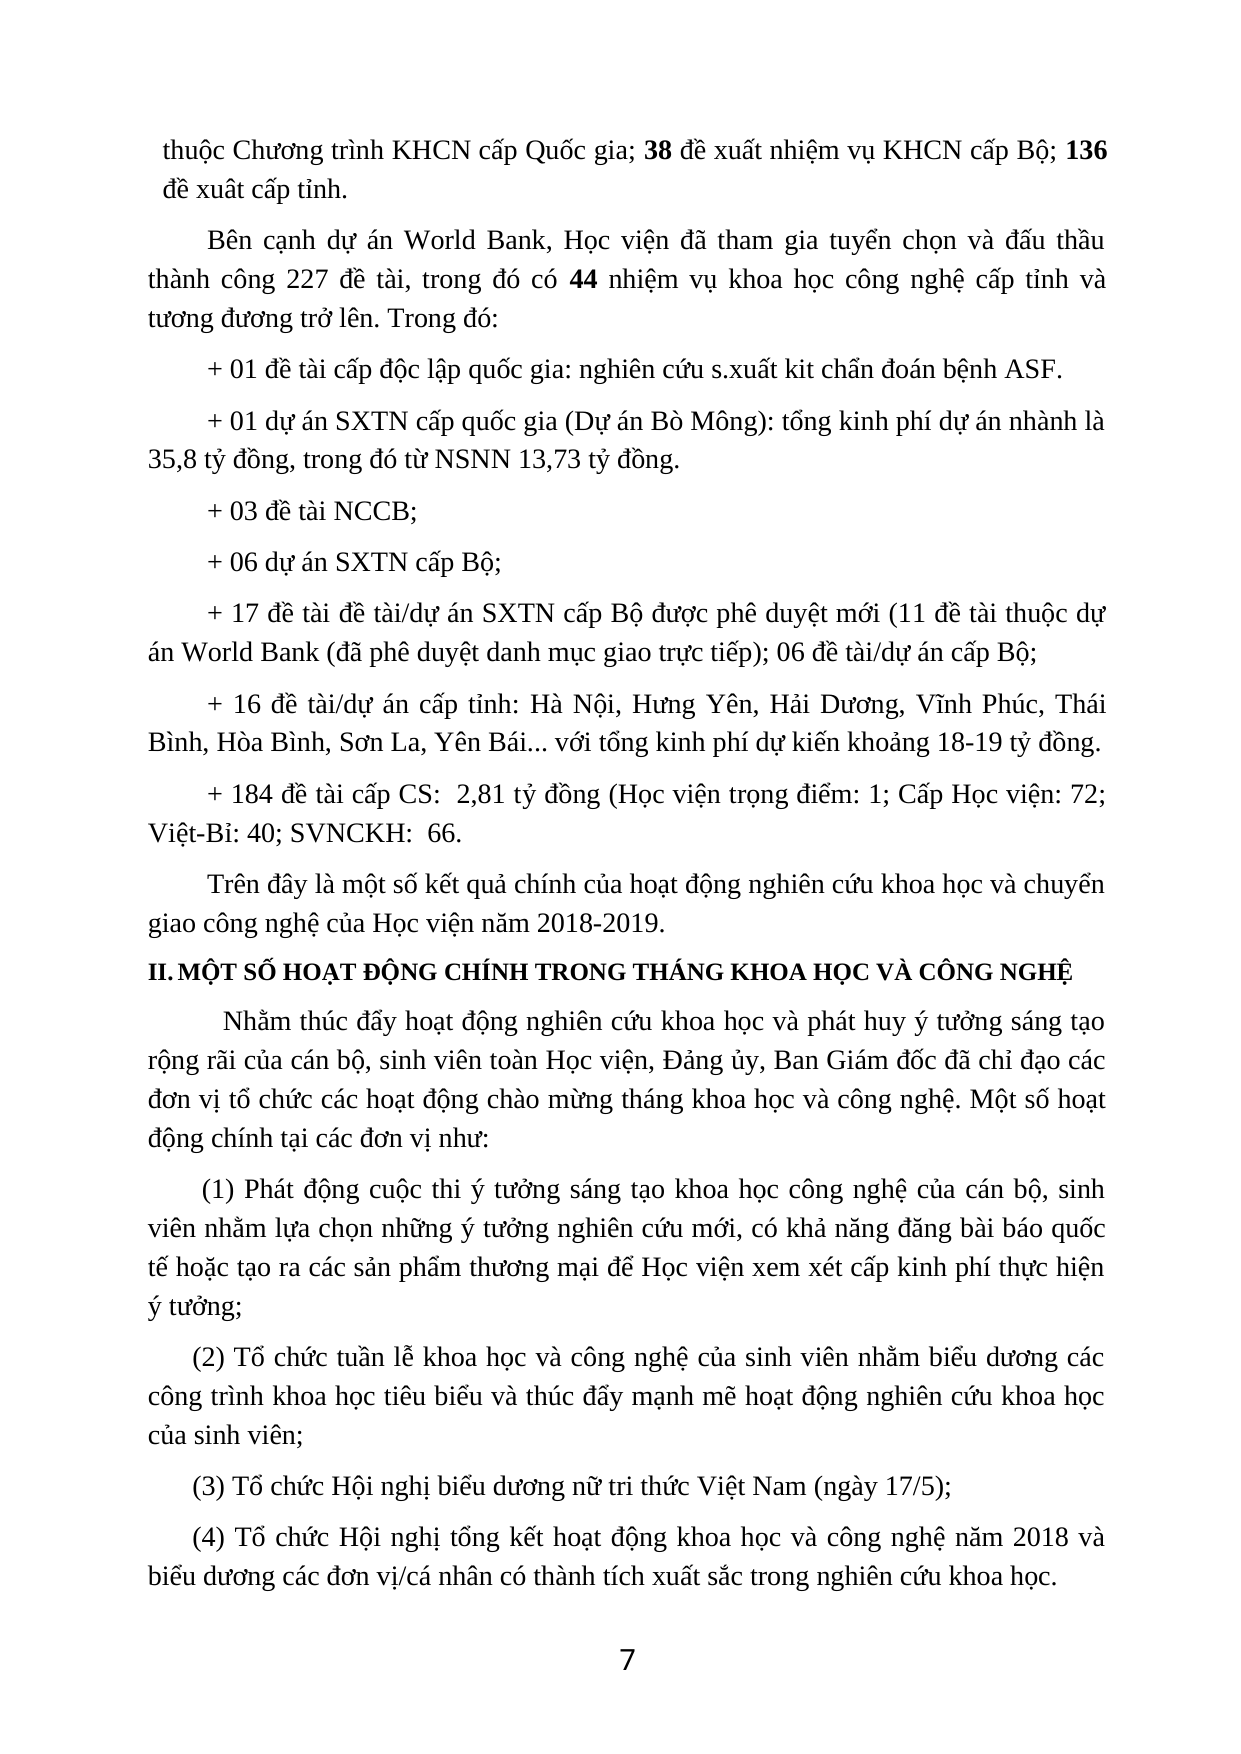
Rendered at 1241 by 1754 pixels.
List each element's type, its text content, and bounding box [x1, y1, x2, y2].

text Trên đây là một số kết quả chính của hoạt động nghiên cứu khoa học và chuyển giao công nghệ của Học viện năm 2018-2019. [148, 867, 1107, 938]
text + 16 đề tài/dự án cấp tỉnh: Hà Nội, Hưng Yên, Hải Dương, Vĩnh Phúc, Thái Bình, Hòa Bình, Sơn La, Yên Bái... với tổng kinh phí dự kiến khoảng 18-19 tỷ đồng. [148, 687, 1107, 758]
list (3) Tổ chức Hội nghị biểu dương nữ tri thức Việt Nam (ngày 17/5); [148, 1469, 1107, 1502]
text + 01 đề tài cấp độc lập quốc gia: nghiên cứu s.xuất kit chẩn đoán bệnh ASF. [148, 352, 1107, 384]
text + 01 dự án SXTN cấp quốc gia (Dự án Bò Mông): tổng kinh phí dự án nhành là 35,8 tỷ đồng, trong đó từ NSNN 13,73 tỷ đồng. [148, 403, 1107, 475]
text + 17 đề tài đề tài/dự án SXTN cấp Bộ được phê duyệt mới (11 đề tài thuộc dự án World Bank (đã phê duyệt danh mục giao trực tiếp); 06 đề tài/dự án cấp Bộ; [148, 596, 1107, 668]
list (4) Tổ chức Hội nghị tổng kết hoạt động khoa học và công nghệ năm 2018 và biểu dương các đơn vị/cá nhân có thành tích xuất sắc trong nghiên cứu khoa học. [148, 1521, 1107, 1592]
text + 03 đề tài NCCB; [148, 494, 1107, 526]
text + 06 dự án SXTN cấp Bộ; [148, 545, 1107, 577]
list (2) Tổ chức tuần lễ khoa học và công nghệ của sinh viên nhằm biểu dương các công trình khoa học tiêu biểu và thúc đẩy mạnh mẽ hoạt động nghiên cứu khoa học của sinh viên; [148, 1340, 1107, 1450]
text Bên cạnh dự án World Bank, Học viện đã tham gia tuyển chọn và đấu thầu thành công 227 đề tài, trong đó có 44 nhiệm vụ khoa học công nghệ cấp tỉnh và tương đương trở lên. Trong đó: [148, 223, 1107, 333]
text + 184 đề tài cấp CS: 2,81 tỷ đồng (Học viện trọng điểm: 1; Cấp Học viện: 72; Việt-Bỉ: 40; SVNCKH: 66. [148, 777, 1107, 848]
list (1) Phát động cuộc thi ý tưởng sáng tạo khoa học công nghệ của cán bộ, sinh viên nhằm lựa chọn những ý tưởng nghiên cứu mới, có khả năng đăng bài báo quốc tế hoặc tạo ra các sản phẩm thương mại để Học viện xem xét cấp kinh phí thực hiện ý tưởng; [148, 1172, 1107, 1321]
list MỘT SỐ HOẠT ĐỘNG CHÍNH TRONG THÁNG KHOA HỌC VÀ CÔNG NGHỆ [148, 957, 1107, 986]
list Nhằm thúc đẩy hoạt động nghiên cứu khoa học và phát huy ý tưởng sáng tạo rộng rãi của cán bộ, sinh viên toàn Học viện, Đảng ủy, Ban Giám đốc đã chỉ đạo các đơn vị tổ chức các hoạt động chào mừng tháng khoa học và công nghệ. Một số hoạt động chính tại các đơn vị như: [148, 1004, 1107, 1153]
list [162, 133, 1107, 204]
